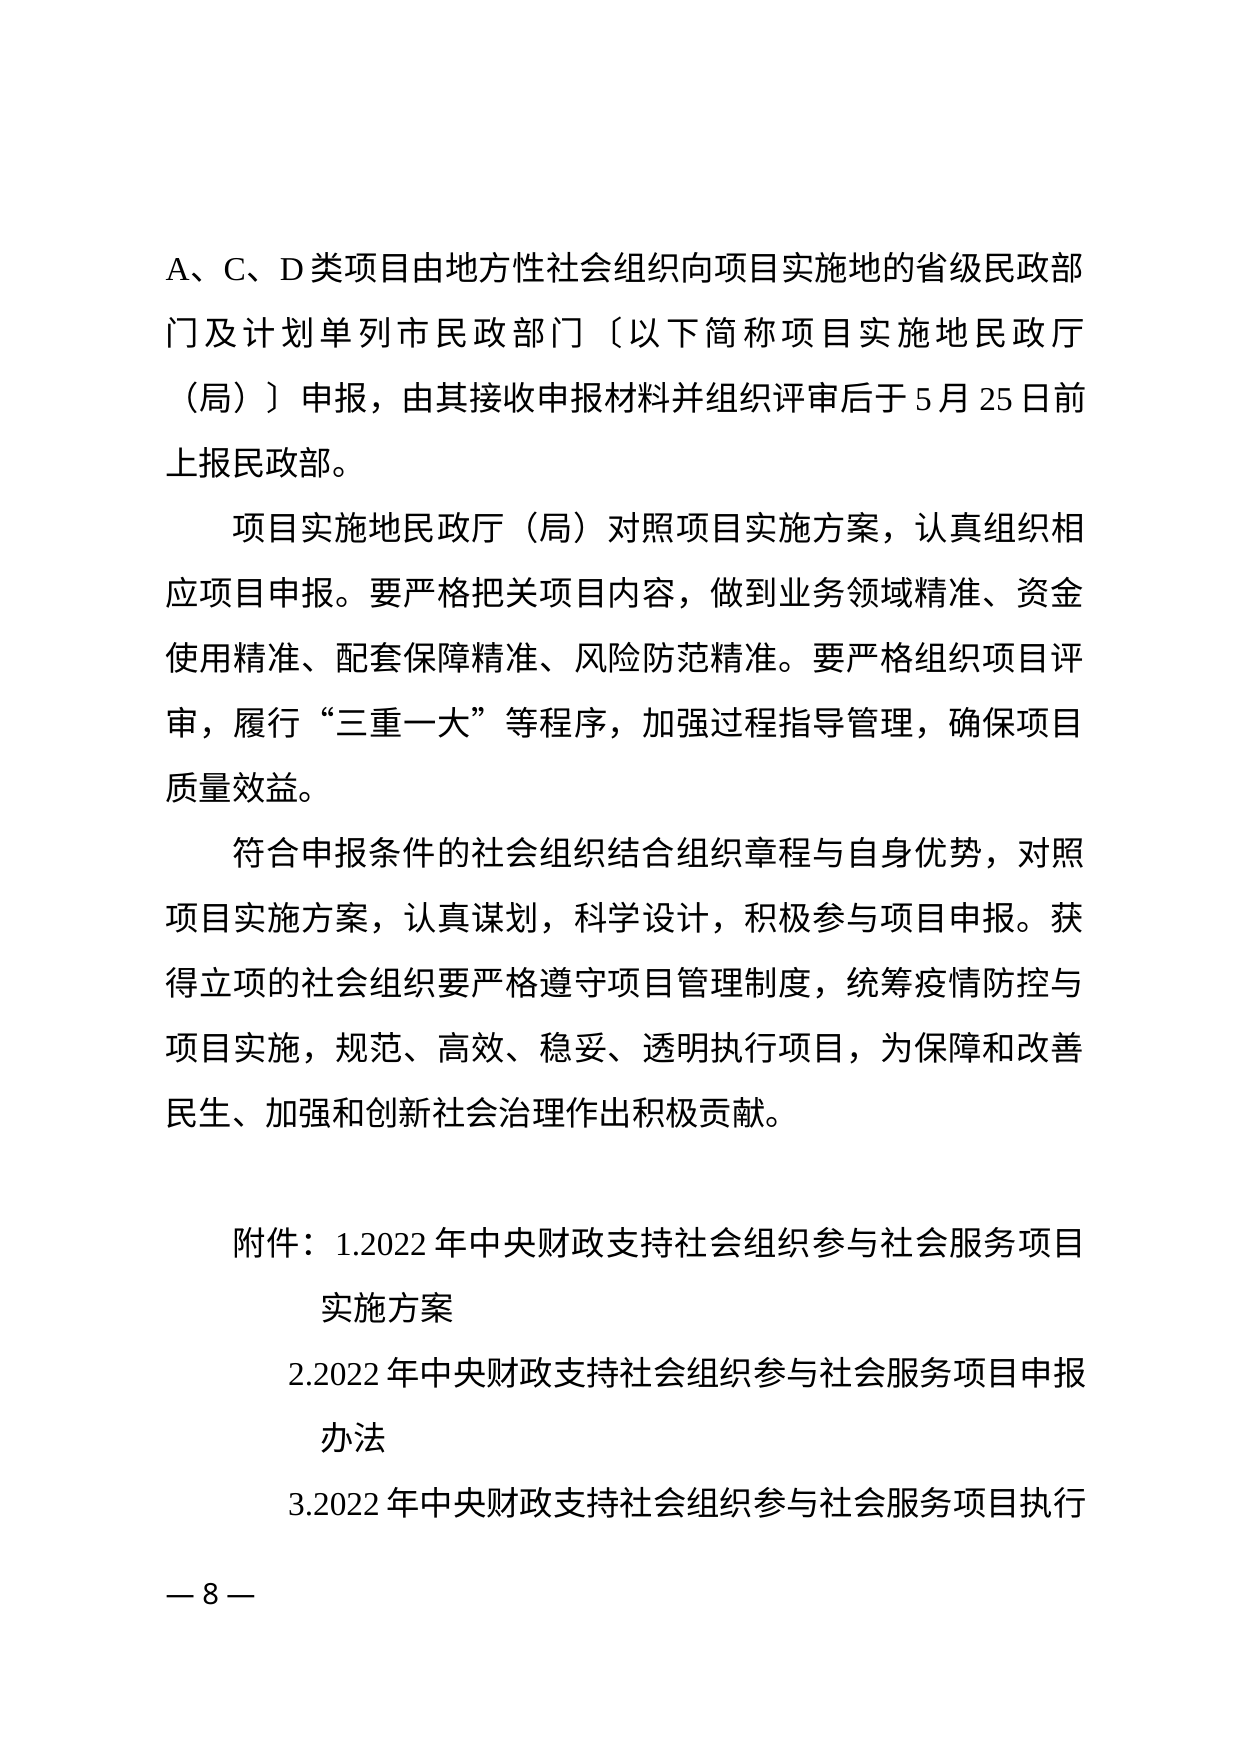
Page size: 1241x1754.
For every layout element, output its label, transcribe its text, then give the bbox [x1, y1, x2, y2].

text 符合申报条件的社会组织结合组织章程与自身优势，对照项目实施方案，认真谋划，科学设计，积极参与项目申报。获得立项的社会组织要严格遵守项目管理制度，统筹疫情防控与项目实施，规范、高效、稳妥、透明执行项目，为保障和改善民生、加强和创新社会治理作出积极贡献。 [165, 818, 1087, 1143]
text 项目实施地民政厅（局）对照项目实施方案，认真组织相应项目申报。要严格把关项目内容，做到业务领域精准、资金使用精准、配套保障精准、风险防范精准。要严格组织项目评审，履行“三重一大”等程序，加强过程指导管理，确保项目质量效益。 [165, 493, 1087, 818]
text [165, 233, 1087, 493]
text 附件：1.2022年中央财政支持社会组织参与社会服务项目实施方案 [232, 1208, 1087, 1338]
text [165, 1468, 1087, 1533]
text 2.2022年中央财政支持社会组织参与社会服务项目申报办法 [165, 1338, 1087, 1468]
